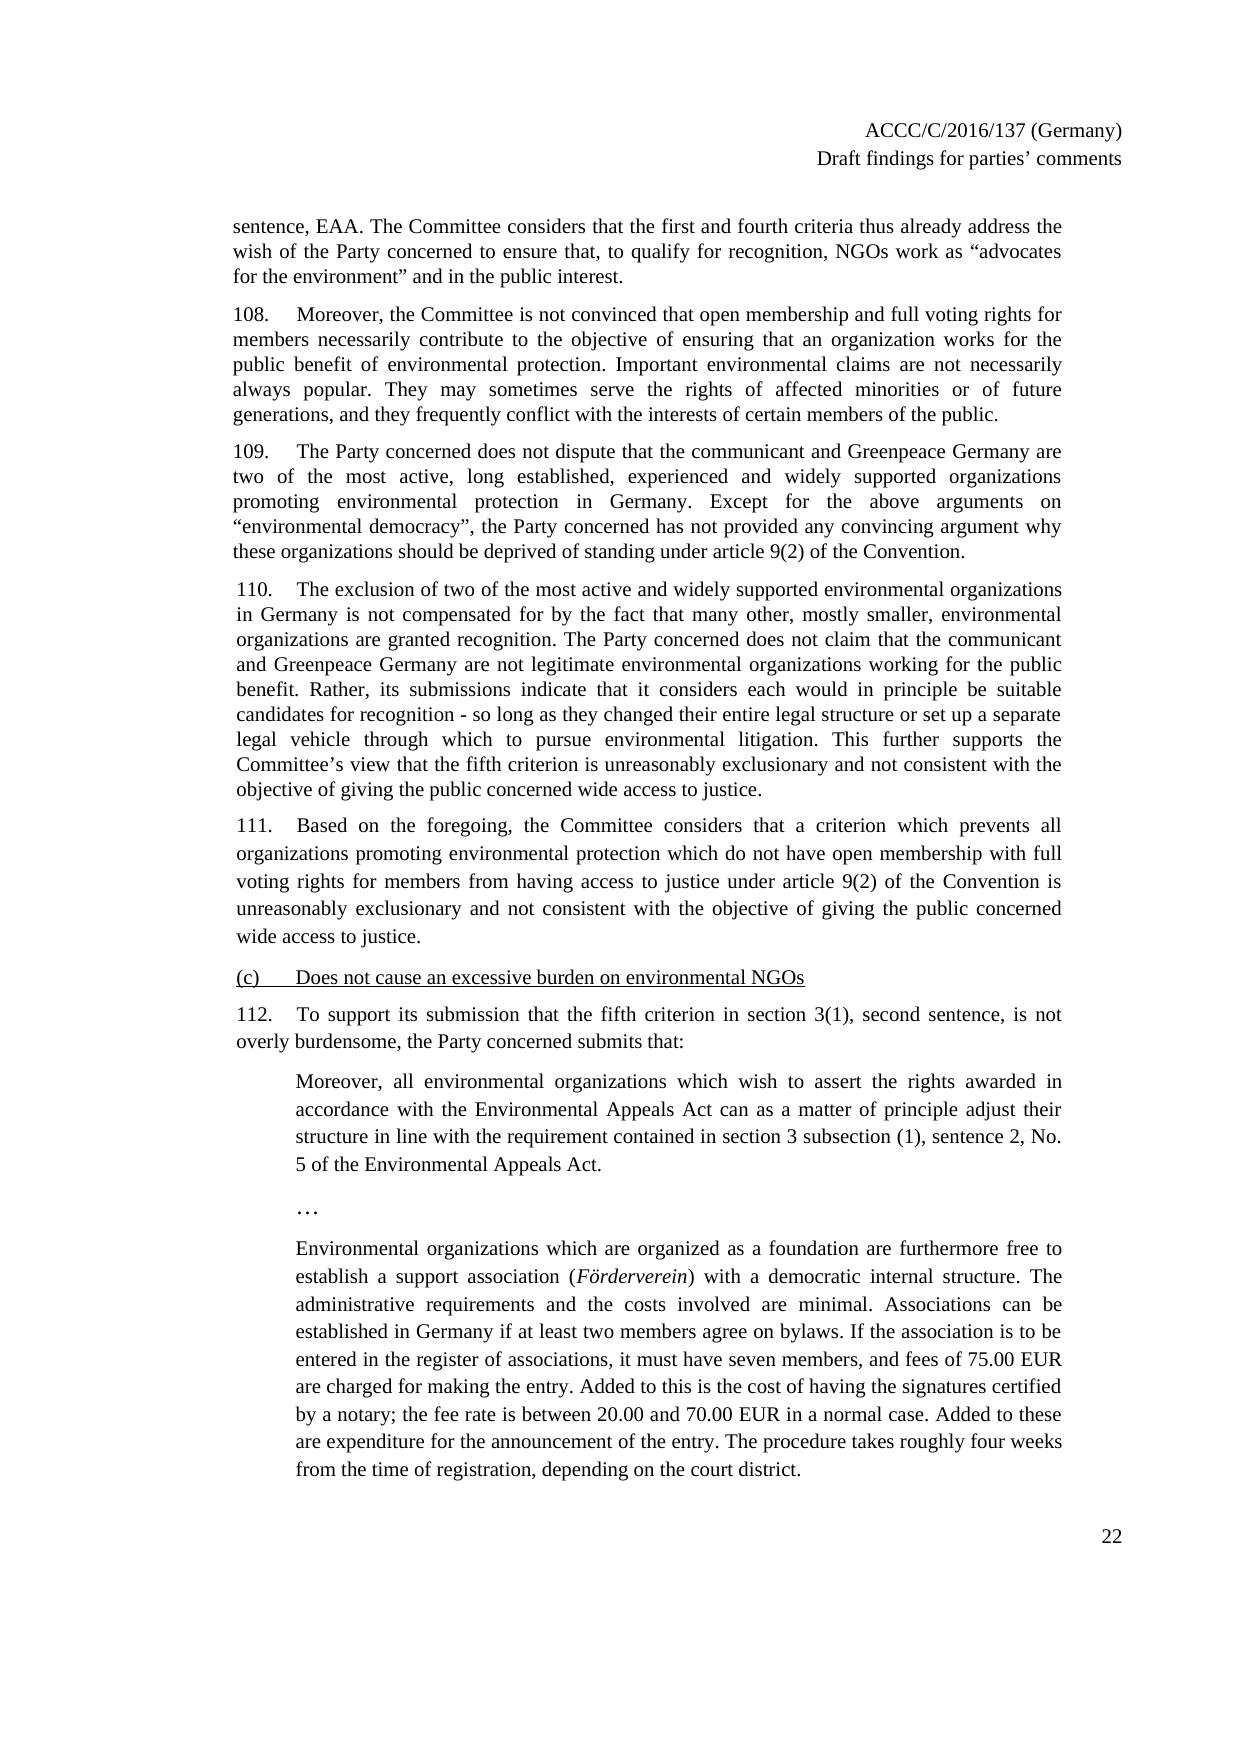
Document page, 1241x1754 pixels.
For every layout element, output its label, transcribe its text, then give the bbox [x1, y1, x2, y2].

text … [295, 1192, 1063, 1220]
subtitle (c) Does not cause an excessive burden on environmental NGOs [236, 964, 1063, 989]
text Environmental organizations which are organized as a foundation are furthermore free to establish a support association (Förderverein) with a democratic internal structure. The administrative requirements and the costs involved are minimal. Associations can be established in Germany if at least two members agree on bylaws. If the association is to be entered in the register of associations, it must have seven members, and fees of 75.00 EUR are charged for making the entry. Added to this is the cost of having the signatures certified by a notary; the fee rate is between 20.00 and 70.00 EUR in a normal case. Added to these are expenditure for the announcement of the entry. The procedure takes roughly four weeks from the time of registration, depending on the court district. [295, 1236, 1063, 1481]
text Moreover, all environmental organizations which wish to assert the rights awarded in accordance with the Environmental Appeals Act can as a matter of principle adjust their structure in line with the requirement contained in section 3 subsection (1), sentence 2, No. 5 of the Environmental Appeals Act. [295, 1069, 1063, 1176]
list Moreover, the Committee is not convinced that open membership and full voting rights for members necessarily contribute to the objective of ensuring that an organization works for the public benefit of environmental protection. Important environmental claims are not necessarily always popular. They may sometimes serve the rights of affected minorities or of future generations, and they frequently conflict with the interests of certain members of the public. [233, 301, 1063, 426]
list To support its submission that the fifth criterion in section 3(1), second sentence, is not overly burdensome, the Party concerned submits that: [236, 1001, 1063, 1053]
list The exclusion of two of the most active and widely supported environmental organizations in Germany is not compensated for by the fact that many other, mostly smaller, environmental organizations are granted recognition. The Party concerned does not claim that the communicant and Greenpeace Germany are not legitimate environmental organizations working for the public benefit. Rather, its submissions indicate that it considers each would in principle be suitable candidates for recognition - so long as they changed their entire legal structure or set up a separate legal vehicle through which to pursue environmental litigation. This further supports the Committee’s view that the fifth criterion is unreasonably exclusionary and not consistent with the objective of giving the public concerned wide access to justice. [236, 576, 1063, 801]
list The Party concerned does not dispute that the communicant and Greenpeace Germany are two of the most active, long established, experienced and widely supported organizations promoting environmental protection in Germany. Except for the above arguments on “environmental democracy”, the Party concerned has not provided any convincing argument why these organizations should be deprived of standing under article 9(2) of the Convention. [233, 438, 1063, 563]
list Based on the foregoing, the Committee considers that a criterion which prevents all organizations promoting environmental protection which do not have open membership with full voting rights for members from having access to justice under article 9(2) of the Convention is unreasonably exclusionary and not consistent with the objective of giving the public concerned wide access to justice. [236, 813, 1063, 948]
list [233, 213, 1063, 288]
